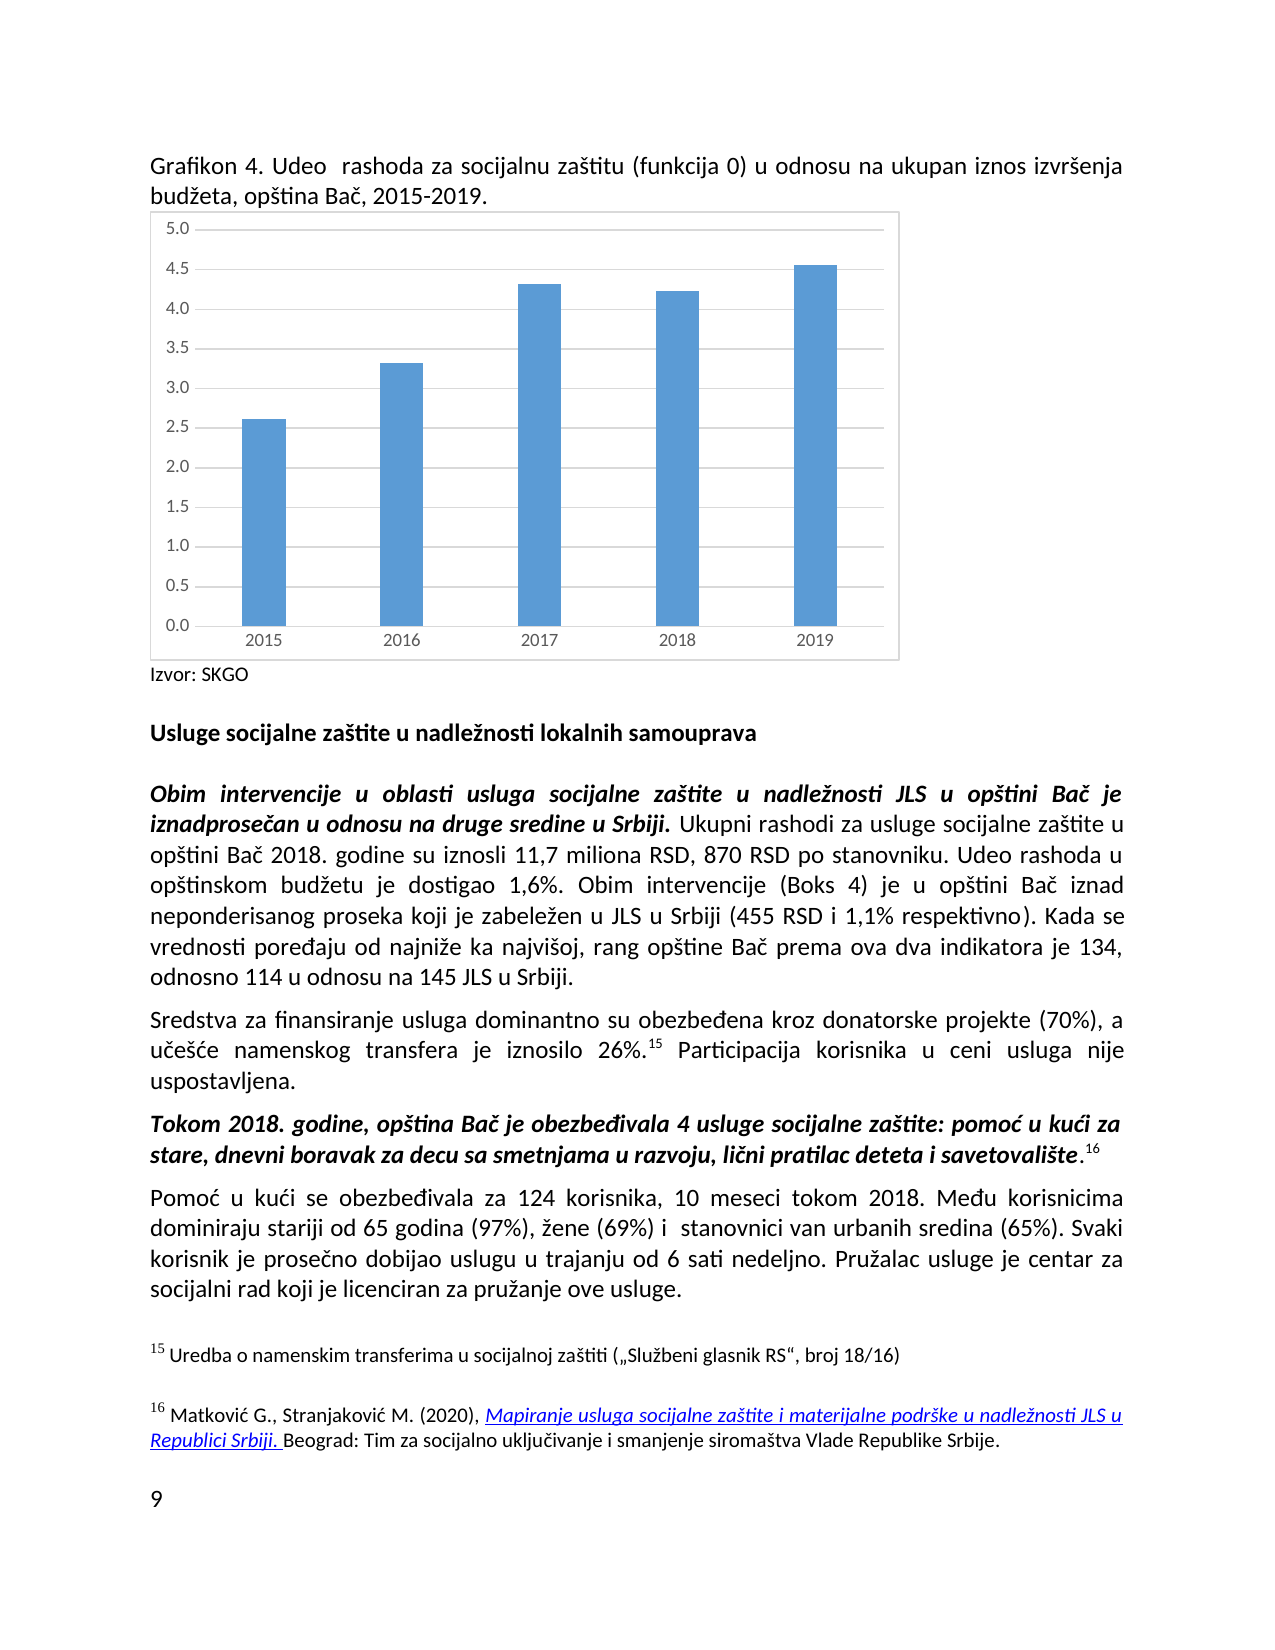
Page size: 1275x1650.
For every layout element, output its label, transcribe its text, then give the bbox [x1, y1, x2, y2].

text Sredstva za finansiranje usluga dominantno su obezbeđena kroz donatorske projekte (70%), a učešće namenskog transfera je iznosilo 26%. Participacija korisnika u ceni usluga nije uspostavljena. [150, 1004, 1125, 1096]
text Grafikon 4. Udeo rashoda za socijalnu zaštitu (funkcija 0) u odnosu na ukupan iznos izvršenja budžeta, opština Bač, 2015-2019. [150, 150, 1125, 211]
text Tokom 2018. godine, opština Bač je obezbeđivala 4 usluge socijalne zaštite: pomoć u kući za stare, dnevni boravak za decu sa smetnjama u razvoju, lični pratilac deteta i savetovalište. [150, 1108, 1125, 1169]
text Obim intervencije u oblasti usluga socijalne zaštite u nadležnosti JLS u opštini Bač je iznadprosečan u odnosu na druge sredine u Srbiji. Ukupni rashodi za usluge socijalne zaštite u opštini Bač 2018. godine su iznosli 11,7 miliona RSD, 870 RSD po stanovniku. Udeo rashoda u opštinskom budžetu je dostigao 1,6%. Obim intervencije (Boks 4) je u opštini Bač iznad neponderisanog proseka koji je zabeležen u JLS u Srbiji (455 RSD i 1,1% respektivno). Kada se vrednosti poređaju od najniže ka najvišoj, rang opštine Bač prema ova dva indikatora je 134, odnosno 114 u odnosu na 145 JLS u Srbiji. [150, 778, 1125, 992]
text Izvor: SKGO [150, 661, 1125, 686]
text Usluge socijalne zaštite u nadležnosti lokalnih samouprava [150, 717, 1125, 747]
text Pomoć u kući se obezbeđivala za 124 korisnika, 10 meseci tokom 2018. Među korisnicima dominiraju stariji od 65 godina (97%), žene (69%) i stanovnici van urbanih sredina (65%). Svaki korisnik je prosečno dobijao uslugu u trajanju od 6 sati nedeljno. Pružalac usluge je centar za socijalni rad koji je licenciran za pružanje ove usluge. [150, 1182, 1125, 1304]
